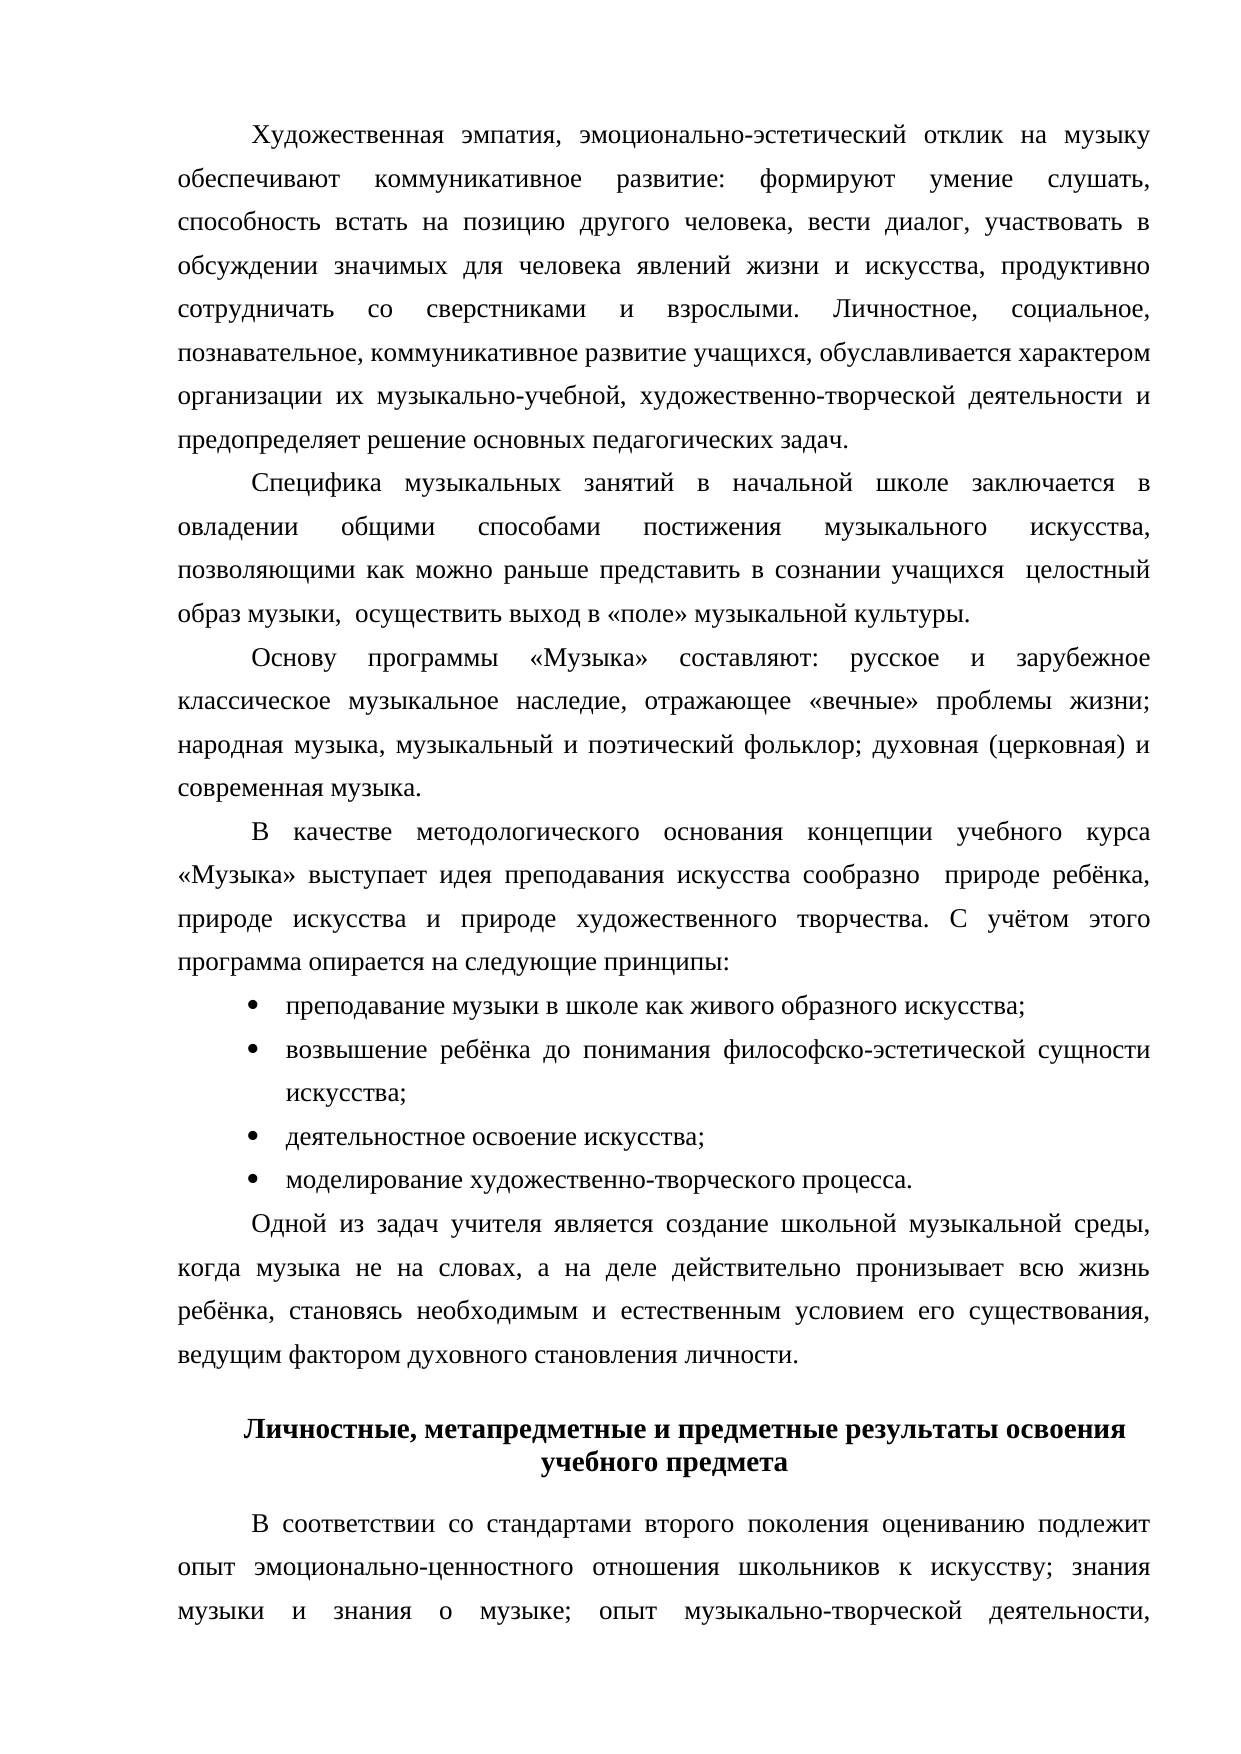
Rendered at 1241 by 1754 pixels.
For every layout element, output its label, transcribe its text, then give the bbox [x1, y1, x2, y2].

list моделирование художественно-творческого процесса. [248, 1164, 1152, 1195]
list возвышение ребёнка до понимания философско-эстетической сущности искусства; [248, 1033, 1152, 1107]
text Одной из задач учителя является создание школьной музыкальной среды, когда музыка не на словах, а на деле действительно пронизывает всю жизнь ребёнка, становясь необходимым и естественным условием его существования, ведущим фактором духовного становления личности. [177, 1207, 1152, 1369]
subtitle Личностные, метапредметные и предметные результаты освоения учебного предмета [177, 1411, 1152, 1478]
text В качестве методологического основания концепции учебного курса «Музыка» выступает идея преподавания искусства сообразно природе ребёнка, природе искусства и природе художественного творчества. С учётом этого программа опирается на следующие принципы: [177, 815, 1152, 977]
text Специфика музыкальных занятий в начальной школе заключается в овладении общими способами постижения музыкального искусства, позволяющими как можно раньше представить в сознании учащихся целостный образ музыки, осуществить выход в «поле» музыкальной культуры. [177, 466, 1152, 628]
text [177, 1507, 1152, 1625]
text Основу программы «Музыка» составляют: русское и зарубежное классическое музыкальное наследие, отражающее «вечные» проблемы жизни; народная музыка, музыкальный и поэтический фольклор; духовная (церковная) и современная музыка. [177, 641, 1152, 802]
list деятельностное освоение искусства; [248, 1120, 1152, 1151]
list преподавание музыки в школе как живого образного искусства; [248, 989, 1152, 1020]
text Художественная эмпатия, эмоционально-эстетический отклик на музыку обеспечивают коммуникативное развитие: формируют умение слушать, способность встать на позицию другого человека, вести диалог, участвовать в обсуждении значимых для человека явлений жизни и искусства, продуктивно сотрудничать со сверстниками и взрослыми. Личностное, социальное, познавательное, коммуникативное развитие учащихся, обуславливается характером организации их музыкально-учебной, художественно-творческой деятельности и предопределяет решение основных педагогических задач. [177, 118, 1152, 454]
